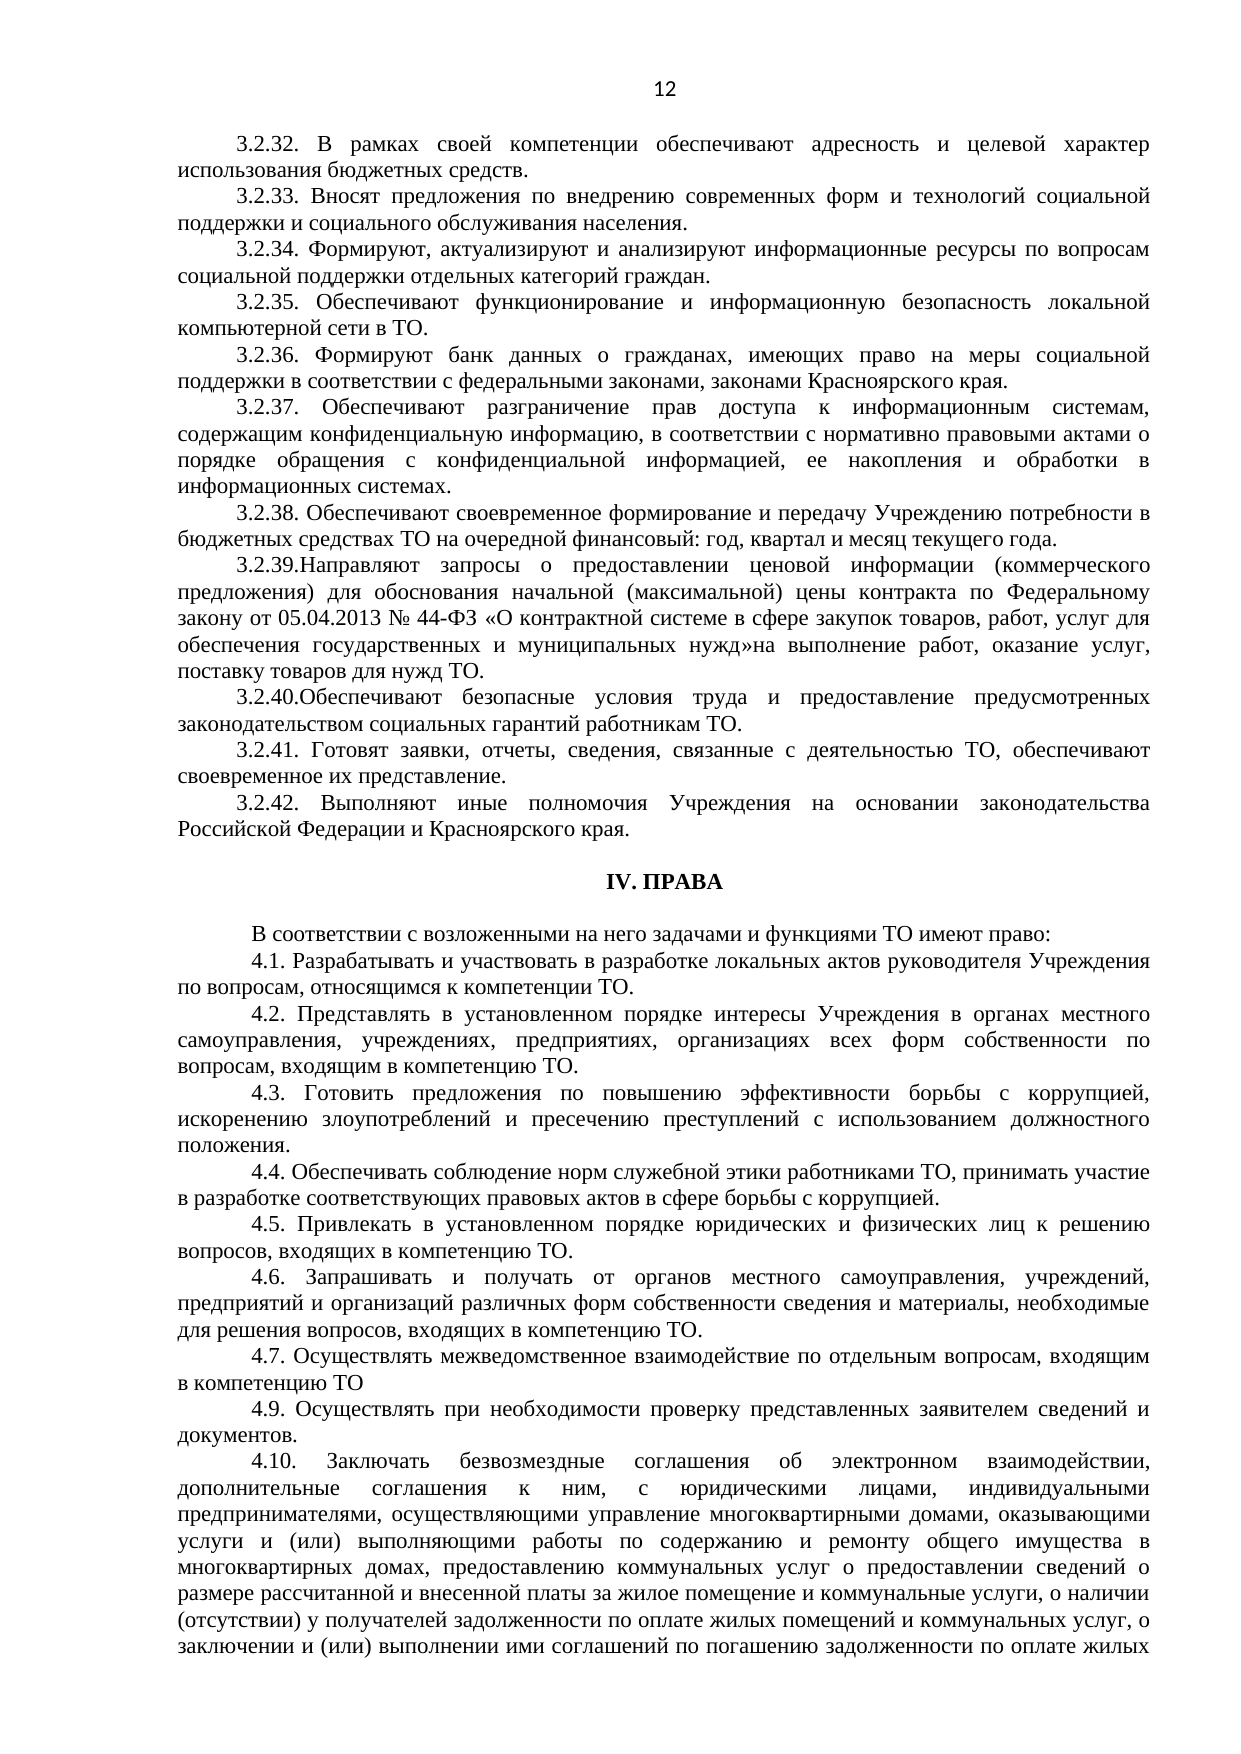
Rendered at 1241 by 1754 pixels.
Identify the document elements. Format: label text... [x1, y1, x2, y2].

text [177, 1448, 1152, 1658]
text 4.7. Осуществлять межведомственное взаимодействие по отдельным вопросам, входящим в компетенцию ТО [177, 1342, 1152, 1395]
text 3.2.42. Выполняют иные полномочия Учреждения на основании законодательства Российской Федерации и Красноярского края. [177, 789, 1152, 841]
text 3.2.36. Формируют банк данных о гражданах, имеющих право на меры социальной поддержки в соответствии с федеральными законами, законами Красноярского края. [177, 341, 1152, 393]
text 3.2.39.Направляют запросы о предоставлении ценовой информации (коммерческого предложения) для обоснования начальной (максимальной) цены контракта по Федеральному закону от 05.04.2013 № 44-ФЗ «О контрактной системе в сфере закупок товаров, работ, услуг для обеспечения государственных и муниципальных нужд»на выполнение работ, оказание услуг, поставку товаров для нужд ТО. [177, 552, 1152, 683]
text 3.2.32. В рамках своей компетенции обеспечивают адресность и целевой характер использования бюджетных средств. [177, 130, 1152, 183]
text 4.3. Готовить предложения по повышению эффективности борьбы с коррупцией, искоренению злоупотреблений и пресечению преступлений с использованием должностного положения. [177, 1079, 1152, 1158]
text 4.4. Обеспечивать соблюдение норм служебной этики работниками ТО, принимать участие в разработке соответствующих правовых актов в сфере борьбы с коррупцией. [177, 1158, 1152, 1210]
text 3.2.35. Обеспечивают функционирование и информационную безопасность локальной компьютерной сети в ТО. [177, 288, 1152, 341]
text 4.9. Осуществлять при необходимости проверку представленных заявителем сведений и документов. [177, 1395, 1152, 1448]
text 4.2. Представлять в установленном порядке интересы Учреждения в органах местного самоуправления, учреждениях, предприятиях, организациях всех форм собственности по вопросам, входящим в компетенцию ТО. [177, 999, 1152, 1079]
text 3.2.33. Вносят предложения по внедрению современных форм и технологий социальной поддержки и социального обслуживания населения. [177, 183, 1152, 235]
text 3.2.38. Обеспечивают своевременное формирование и передачу Учреждению потребности в бюджетных средствах ТО на очередной финансовый: год, квартал и месяц текущего года. [177, 499, 1152, 552]
text 4.1. Разрабатывать и участвовать в разработке локальных актов руководителя Учреждения по вопросам, относящимся к компетенции ТО. [177, 947, 1152, 999]
text IV. ПРАВА [177, 868, 1152, 894]
text В соответствии с возложенными на него задачами и функциями ТО имеют право: [177, 921, 1152, 947]
text 4.5. Привлекать в установленном порядке юридических и физических лиц к решению вопросов, входящих в компетенцию ТО. [177, 1210, 1152, 1263]
text 3.2.40.Обеспечивают безопасные условия труда и предоставление предусмотренных законодательством социальных гарантий работникам ТО. [177, 683, 1152, 736]
text 3.2.41. Готовят заявки, отчеты, сведения, связанные с деятельностью ТО, обеспечивают своевременное их представление. [177, 736, 1152, 789]
text 3.2.37. Обеспечивают разграничение прав доступа к информационным системам, содержащим конфиденциальную информацию, в соответствии с нормативно правовыми актами о порядке обращения с конфиденциальной информацией, ее накопления и обработки в информационных системах. [177, 393, 1152, 499]
text 4.6. Запрашивать и получать от органов местного самоуправления, учреждений, предприятий и организаций различных форм собственности сведения и материалы, необходимые для решения вопросов, входящих в компетенцию ТО. [177, 1263, 1152, 1342]
text 3.2.34. Формируют, актуализируют и анализируют информационные ресурсы по вопросам социальной поддержки отдельных категорий граждан. [177, 235, 1152, 288]
